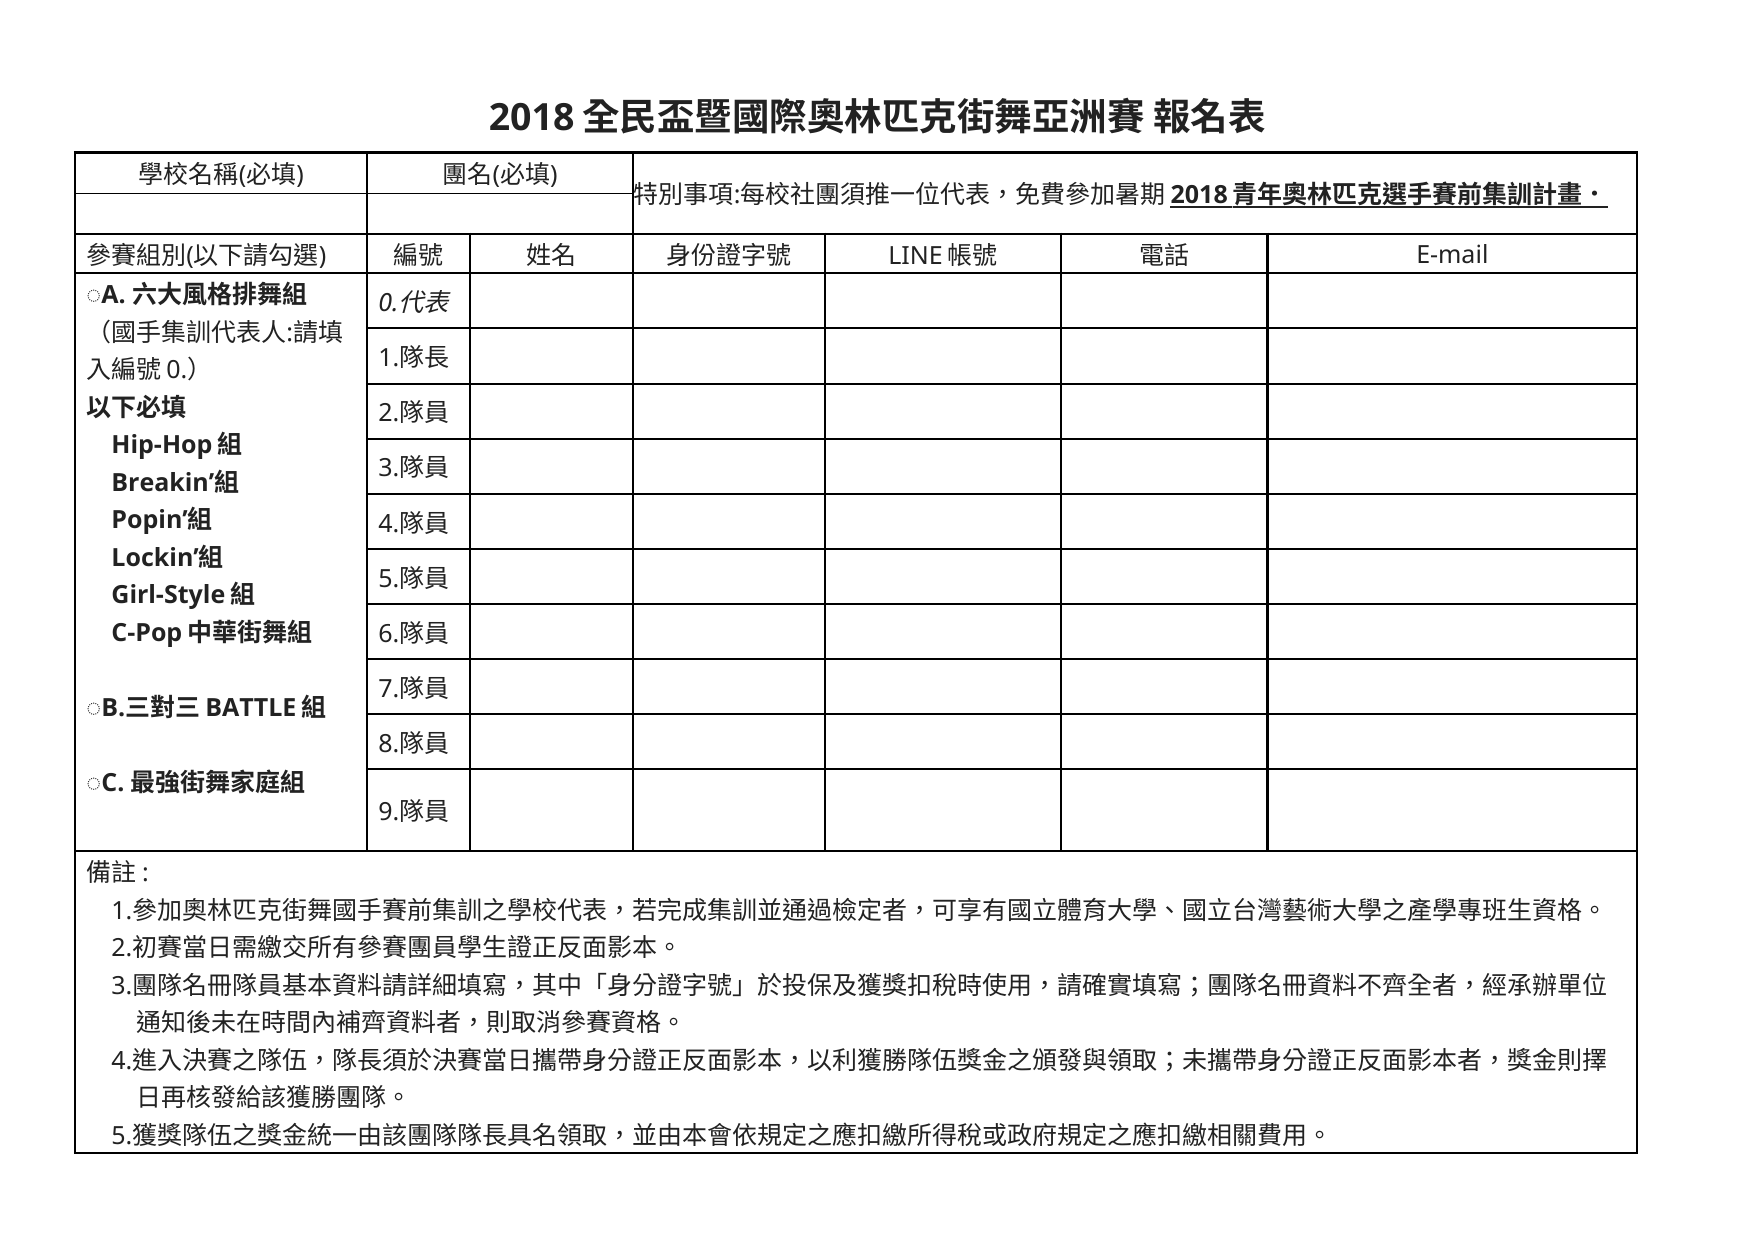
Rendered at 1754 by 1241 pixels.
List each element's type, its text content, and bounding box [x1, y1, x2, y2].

text 2018全民盃暨國際奧林匹克街舞亞洲賽 報名表 [75, 76, 1679, 151]
table_cell [634, 660, 824, 713]
table_cell [634, 274, 824, 327]
table_cell [634, 770, 824, 850]
table_cell 電話 [1062, 235, 1266, 272]
table_cell [1062, 440, 1266, 493]
table_header 學校名稱(必填) [76, 154, 366, 193]
table_cell [634, 329, 824, 382]
table_cell [826, 660, 1060, 713]
table_cell 姓名 [471, 235, 632, 272]
table_cell [471, 385, 632, 437]
table_cell [1062, 274, 1266, 327]
table_cell 9.隊員 [368, 770, 469, 850]
table_header 特別事項:每校社團須推一位代表，免費參加暑期2018青年奧林匹克選手賽前集訓計畫． [634, 154, 1636, 233]
table_cell 1.隊長 [368, 329, 469, 382]
table_cell 2.隊員 [368, 385, 469, 437]
table_cell [1062, 715, 1266, 768]
table_cell [826, 715, 1060, 768]
table_cell 7.隊員 [368, 660, 469, 713]
table_cell [1269, 605, 1636, 658]
table_cell [1269, 550, 1636, 603]
table_cell [826, 385, 1060, 437]
table_cell [76, 194, 366, 233]
table_cell 編號 [368, 235, 469, 272]
table_cell [471, 274, 632, 327]
table_cell [471, 715, 632, 768]
table_cell [1062, 385, 1266, 437]
table_cell [826, 605, 1060, 658]
table_cell [826, 495, 1060, 548]
table_cell [634, 440, 824, 493]
table_cell 0.代表 [368, 274, 469, 327]
table_cell [634, 715, 824, 768]
table_cell [471, 605, 632, 658]
table_cell [471, 550, 632, 603]
table_cell 󠇐A. 六大風格排舞組 （國手集訓代表人:請填入編號0.） 以下必填 󠇐Hip-Hop組 󠇐Breakin’組 󠇐Popin’組 󠇐Lockin’組 󠇐Girl-Style組 󠇐C-Pop中華街舞組 󠇐B.三對三BATTLE組 󠇐C. 最強街舞家庭組 [76, 274, 366, 850]
table_cell [1062, 329, 1266, 382]
table_cell [634, 605, 824, 658]
table_cell [1269, 274, 1636, 327]
table_cell [634, 385, 824, 437]
table_cell [826, 550, 1060, 603]
table_cell [826, 440, 1060, 493]
table_cell 6.隊員 [368, 605, 469, 658]
table_cell [1062, 605, 1266, 658]
table_cell [634, 550, 824, 603]
table_cell [471, 660, 632, 713]
table_cell [1269, 329, 1636, 382]
table_cell [1062, 550, 1266, 603]
table_cell 4.隊員 [368, 495, 469, 548]
table_cell [1062, 770, 1266, 850]
table_cell 8.隊員 [368, 715, 469, 768]
table_header 團名(必填) [368, 154, 632, 193]
table_cell LINE帳號 [826, 235, 1060, 272]
table_cell 備註 : 1.參加奧林匹克街舞國手賽前集訓之學校代表，若完成集訓並通過檢定者，可享有國立體育大學、國立台灣藝術大學之產學專班生資格。 2.初賽當日需繳交所有參賽團員學生證正反面影本。 3.團隊名冊隊員基本資料請詳細填寫，其中「身分證字號」於投保及獲獎扣稅時使用，請確實填寫；團隊名冊資料不齊全者，經承辦單位通知後未在時間內補齊資料者，則取消參賽資格。 4.進入決賽之隊伍，隊長須於決賽當日攜帶身分證正反面影本，以利獲勝隊伍獎金之頒發與領取；未攜帶身分證正反面影本者，獎金則擇日再核發給該獲勝團隊。 5.獲獎隊伍之獎金統一由該團隊隊長具名領取，並由本會依規定之應扣繳所得稅或政府規定之應扣繳相關費用。 [76, 852, 1636, 1152]
table_cell [1062, 495, 1266, 548]
table_cell 參賽組別(以下請勾選) [76, 235, 366, 272]
table_cell [471, 329, 632, 382]
table_cell [471, 440, 632, 493]
table_cell 身份證字號 [634, 235, 824, 272]
table_cell [1269, 660, 1636, 713]
table_cell [826, 770, 1060, 850]
table_cell [826, 329, 1060, 382]
table_cell 3.隊員 [368, 440, 469, 493]
table_cell [1062, 660, 1266, 713]
table_cell [1269, 495, 1636, 548]
table_cell [368, 194, 632, 233]
table_cell [471, 495, 632, 548]
table_cell [471, 770, 632, 850]
table_cell 5.隊員 [368, 550, 469, 603]
table_cell E-mail [1269, 235, 1636, 272]
table_cell [1269, 770, 1636, 850]
table_cell [1269, 440, 1636, 493]
table_cell [1269, 715, 1636, 768]
table_cell [634, 495, 824, 548]
table_cell [1269, 385, 1636, 437]
table_cell [826, 274, 1060, 327]
